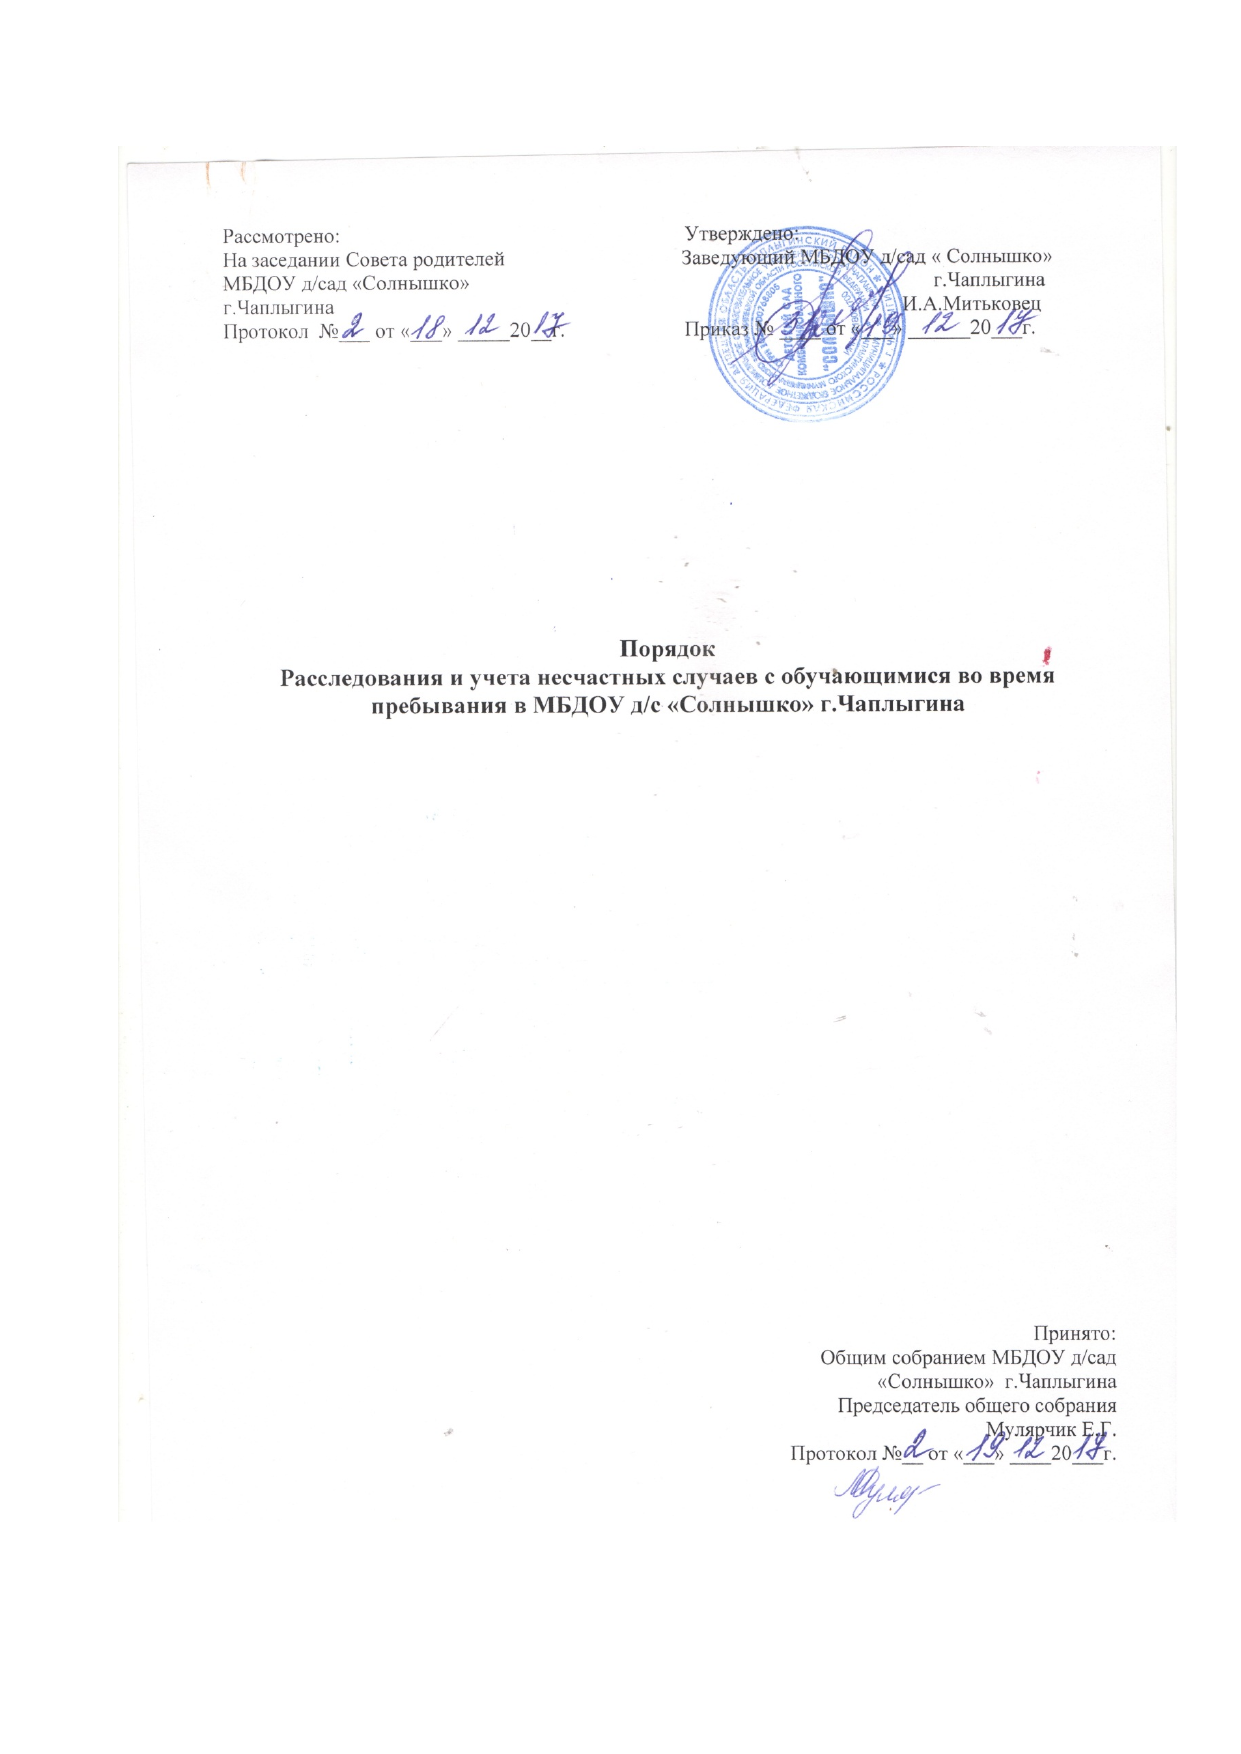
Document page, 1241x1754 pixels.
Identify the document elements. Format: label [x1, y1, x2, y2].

picture [118, 146, 1182, 1522]
